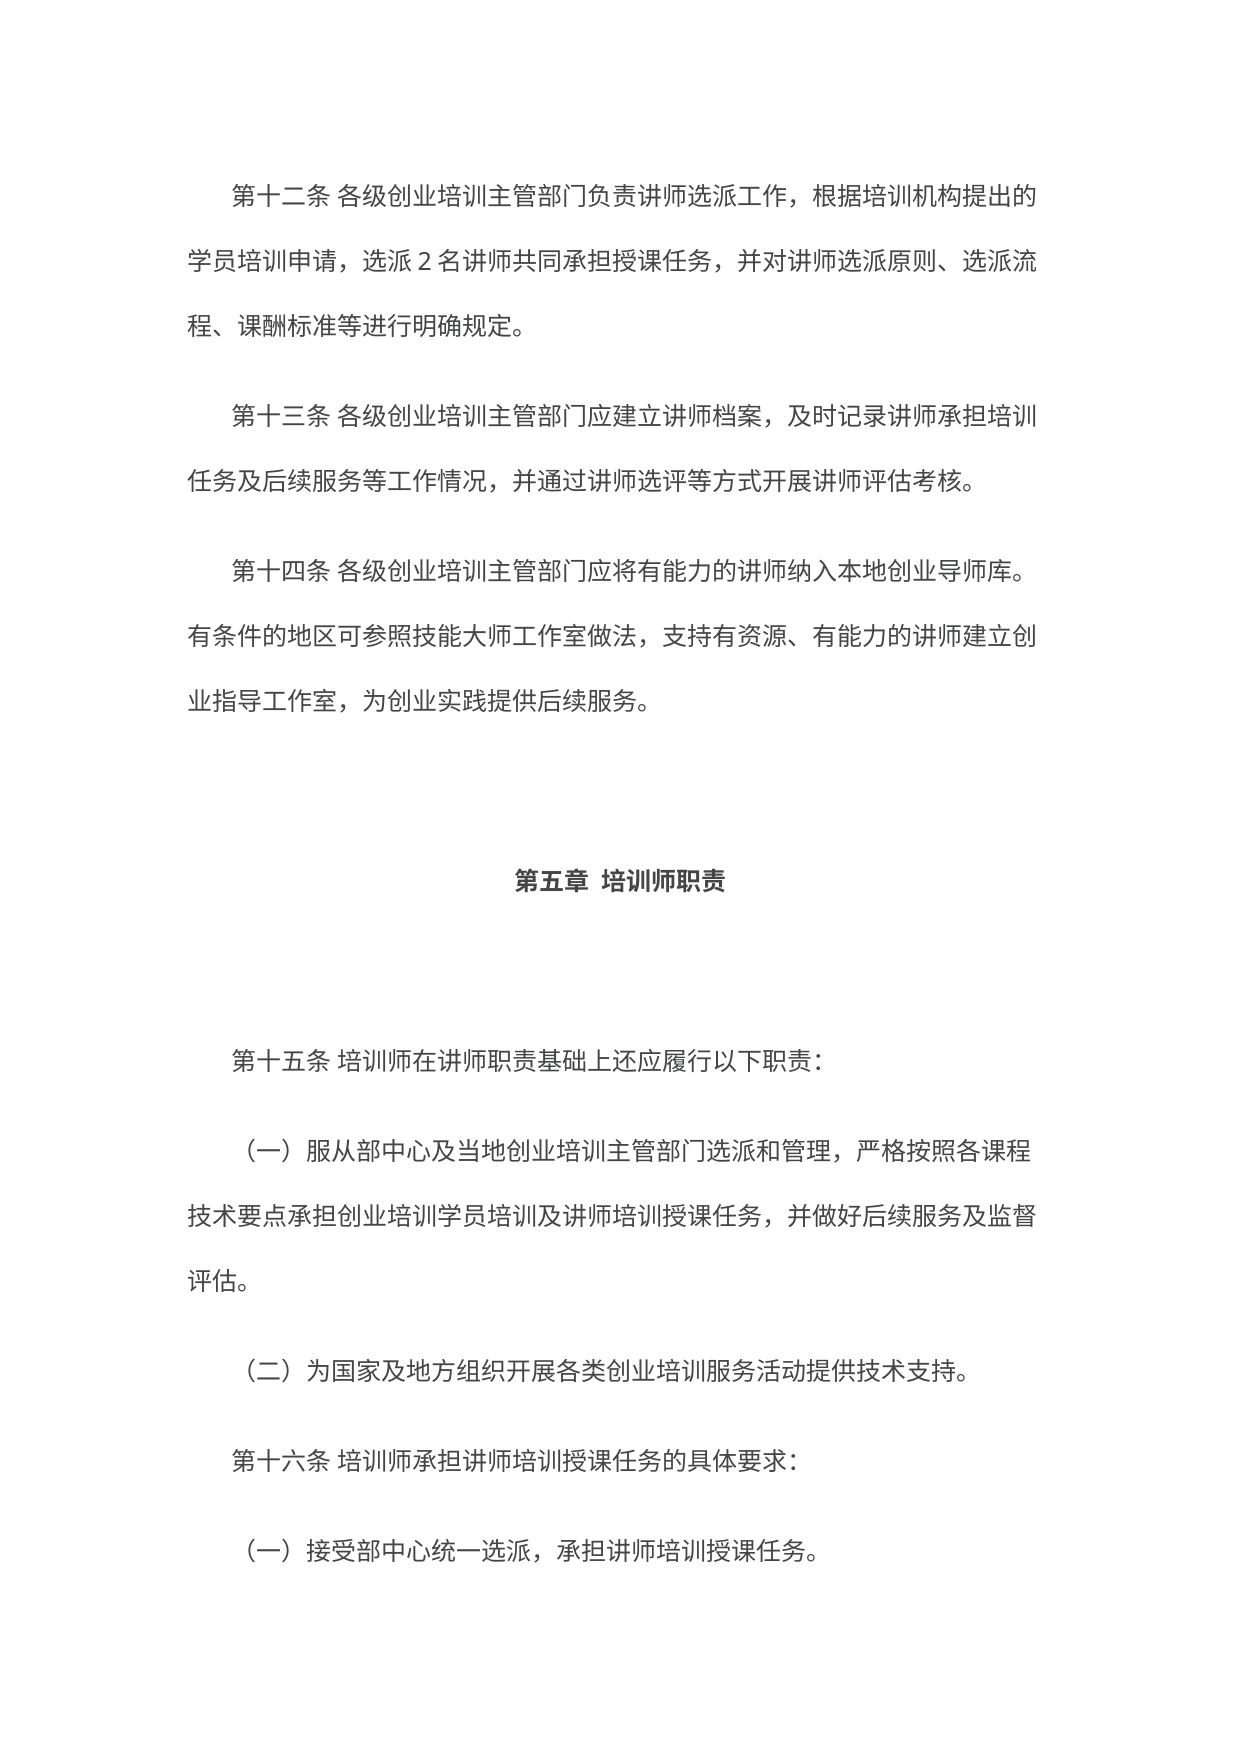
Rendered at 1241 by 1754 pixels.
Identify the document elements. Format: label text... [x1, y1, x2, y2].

text 第十四条 各级创业培训主管部门应将有能力的讲师纳入本地创业导师库。有条件的地区可参照技能大师工作室做法，支持有资源、有能力的讲师建立创业指导工作室，为创业实践提供后续服务。 [187, 537, 1053, 732]
text 第十二条 各级创业培训主管部门负责讲师选派工作，根据培训机构提出的学员培训申请，选派2名讲师共同承担授课任务，并对讲师选派原则、选派流程、课酬标准等进行明确规定。 [187, 162, 1053, 357]
text 第十三条 各级创业培训主管部门应建立讲师档案，及时记录讲师承担培训任务及后续服务等工作情况，并通过讲师选评等方式开展讲师评估考核。 [187, 382, 1053, 512]
text （一）服从部中心及当地创业培训主管部门选派和管理，严格按照各课程技术要点承担创业培训学员培训及讲师培训授课任务，并做好后续服务及监督评估。 [187, 1117, 1053, 1312]
text 第十五条 培训师在讲师职责基础上还应履行以下职责： [187, 1027, 1053, 1092]
text 第五章 培训师职责 [187, 847, 1053, 912]
text （一）接受部中心统一选派，承担讲师培训授课任务。 [187, 1517, 1053, 1582]
text 第十六条 培训师承担讲师培训授课任务的具体要求： [187, 1427, 1053, 1492]
text （二）为国家及地方组织开展各类创业培训服务活动提供技术支持。 [187, 1337, 1053, 1402]
